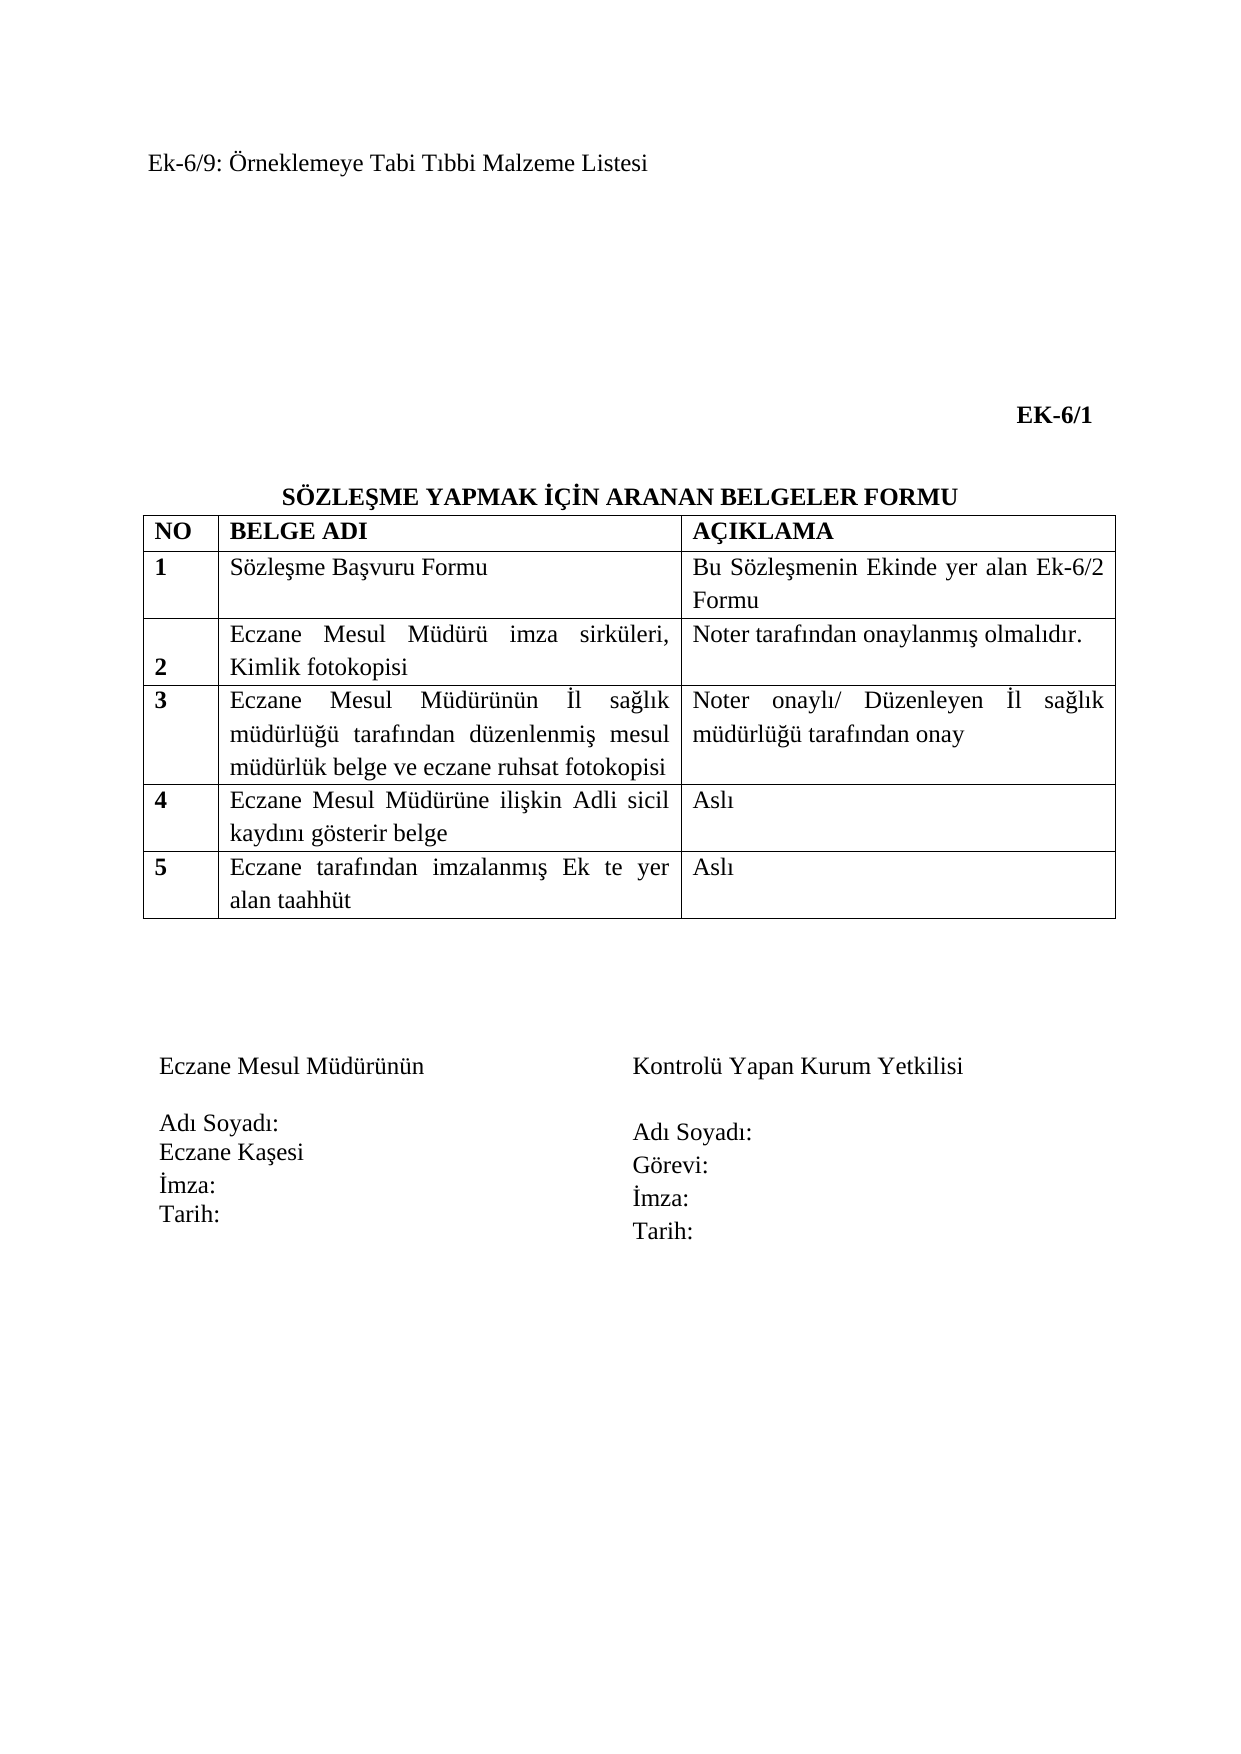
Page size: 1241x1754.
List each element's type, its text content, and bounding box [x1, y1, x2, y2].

table_cell Aslı [682, 785, 1115, 851]
text Ek-6/9: Örneklemeye Tabi Tıbbi Malzeme Listesi [148, 148, 1093, 176]
table_header BELGE ADI [219, 516, 681, 551]
table_header AÇIKLAMA [682, 516, 1115, 551]
table_cell Sözleşme Başvuru Formu [219, 552, 681, 618]
table_cell 2 [144, 619, 218, 684]
table_cell Noter tarafından onaylanmış olmalıdır. [682, 619, 1115, 684]
table_cell Noter onaylı/ Düzenleyen İl sağlık müdürlüğü tarafından onay [682, 686, 1115, 784]
table_cell Eczane tarafından imzalanmış Ek te yer alan taahhüt [219, 852, 681, 918]
table_header Eczane Mesul Müdürünün Adı Soyadı: Eczane Kaşesi İmza: Tarih: [148, 1051, 621, 1248]
table_cell 1 [144, 552, 218, 618]
table_cell Aslı [682, 852, 1115, 918]
table_cell 4 [144, 785, 218, 851]
table_cell 3 [144, 686, 218, 784]
table_cell Eczane Mesul Müdürünün İl sağlık müdürlüğü tarafından düzenlenmiş mesul müdürlük belge ve eczane ruhsat fotokopisi [219, 686, 681, 784]
table_cell Bu Sözleşmenin Ekinde yer alan Ek-6/2 Formu [682, 552, 1115, 618]
table_header NO [144, 516, 218, 551]
table_cell Eczane Mesul Müdürüne ilişkin Adli sicil kaydını gösterir belge [219, 785, 681, 851]
table_cell Eczane Mesul Müdürü imza sirküleri, Kimlik fotokopisi [219, 619, 681, 684]
text EK-6/1 [148, 400, 1093, 428]
text SÖZLEŞME YAPMAK İÇİN ARANAN BELGELER FORMU [148, 482, 1093, 511]
table_header Kontrolü Yapan Kurum Yetkilisi Yetkilisi Personelin Adı Soyadı: Görevi: İmza: Tarih: [621, 1051, 1093, 1248]
table_cell 5 [144, 852, 218, 918]
